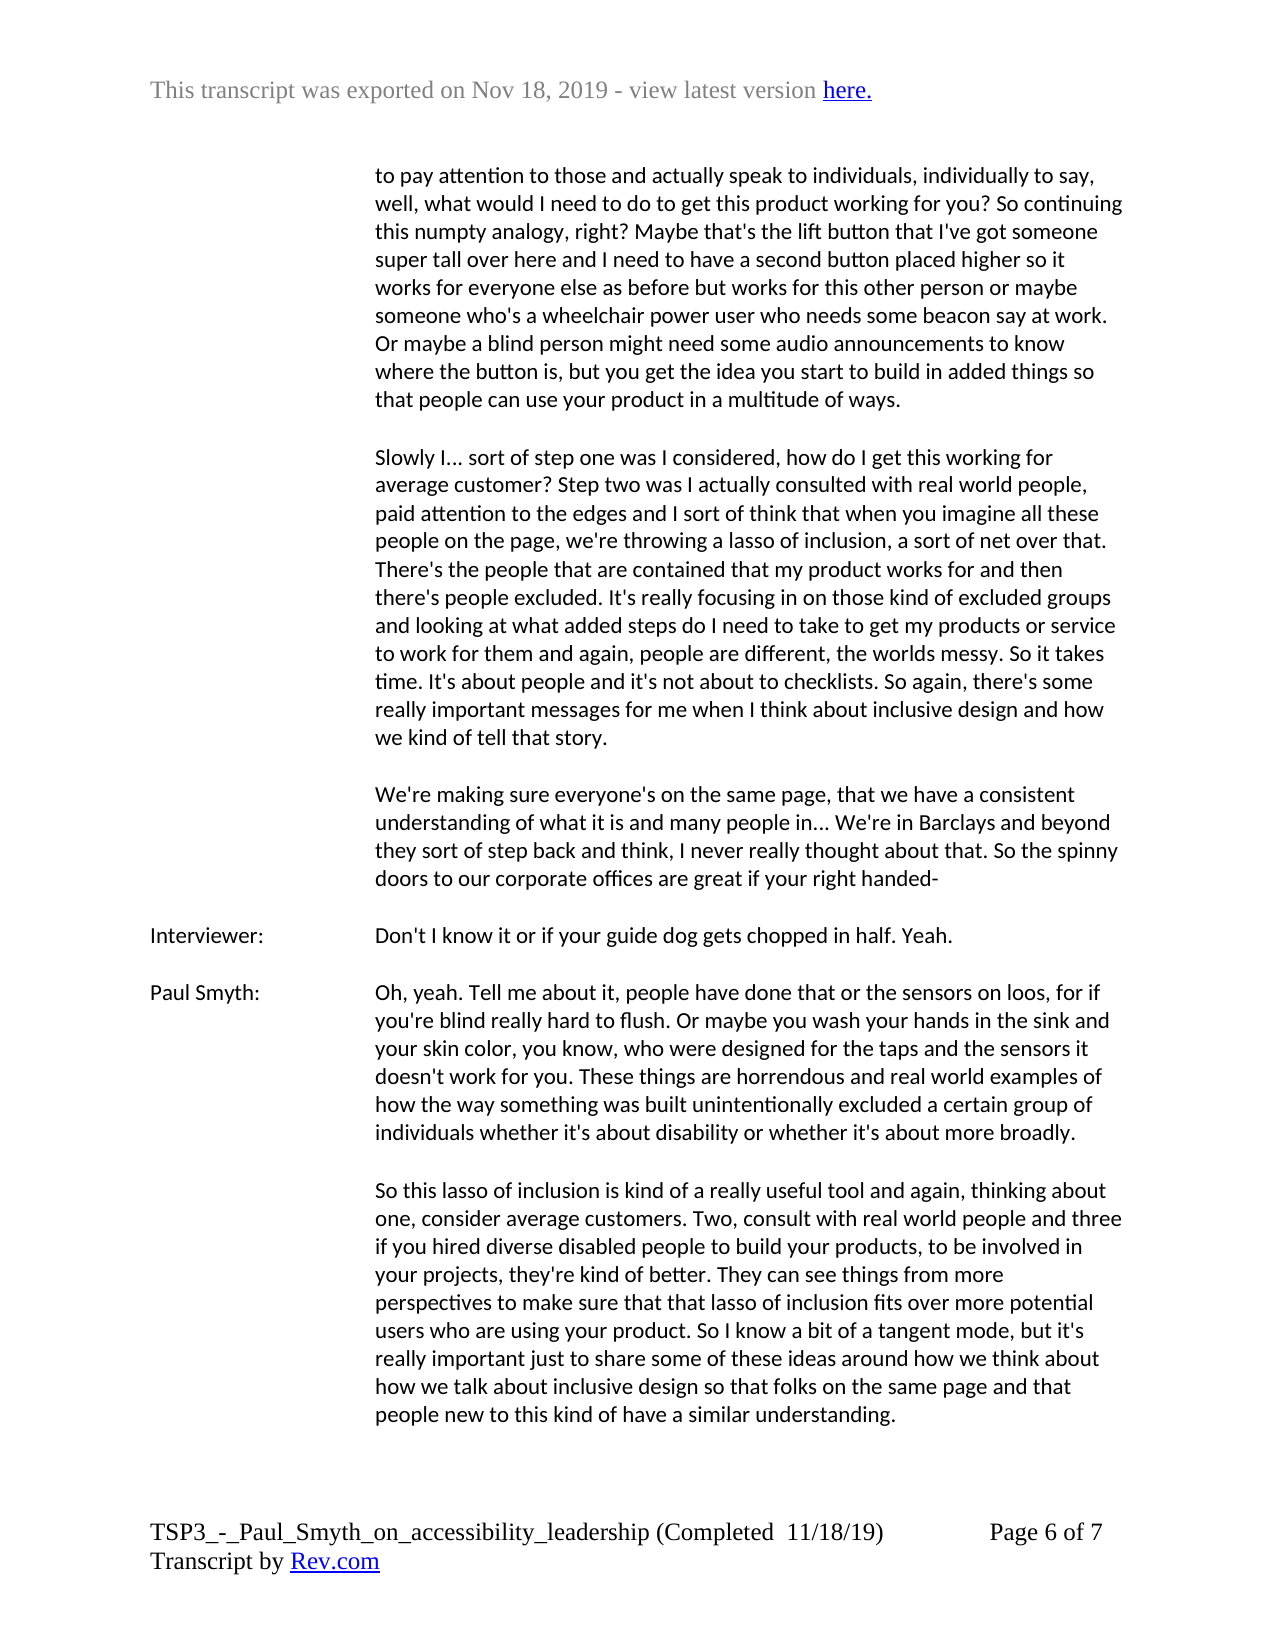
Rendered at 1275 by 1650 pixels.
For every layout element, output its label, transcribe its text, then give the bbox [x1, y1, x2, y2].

text So this lasso of inclusion is kind of a really useful tool and again, thinking about one, consider average customers. Two, consult with real world people and three if you hired diverse disabled people to build your products, to be involved in your projects, they're kind of better. They can see things from more perspectives to make sure that that lasso of inclusion fits over more potential users who are using your product. So I know a bit of a tangent mode, but it's really important just to share some of these ideas around how we think about how we talk about inclusive design so that folks on the same page and that people new to this kind of have a similar understanding. [150, 1176, 1125, 1428]
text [150, 161, 1125, 413]
text Slowly I... sort of step one was I considered, how do I get this working for average customer? Step two was I actually consulted with real world people, paid attention to the edges and I sort of think that when you imagine all these people on the page, we're throwing a lasso of inclusion, a sort of net over that. There's the people that are contained that my product works for and then there's people excluded. It's really focusing in on those kind of excluded groups and looking at what added steps do I need to take to get my products or service to work for them and again, people are different, the worlds messy. So it takes time. It's about people and it's not about to checklists. So again, there's some really important messages for me when I think about inclusive design and how we kind of tell that story. [150, 443, 1125, 751]
text We're making sure everyone's on the same page, that we have a consistent understanding of what it is and many people in... We're in Barclays and beyond they sort of step back and think, I never really thought about that. So the spinny doors to our corporate offices are great if your right handed- [150, 780, 1125, 892]
text Paul Smyth: Oh, yeah. Tell me about it, people have done that or the sensors on loos, for if you're blind really hard to flush. Or maybe you wash your hands in the sink and your skin color, you know, who were designed for the taps and the sensors it doesn't work for you. These things are horrendous and real world examples of how the way something was built unintentionally excluded a certain group of individuals whether it's about disability or whether it's about more broadly. [150, 978, 1125, 1147]
text Interviewer: Don't I know it or if your guide dog gets chopped in half. Yeah. [150, 921, 1125, 949]
